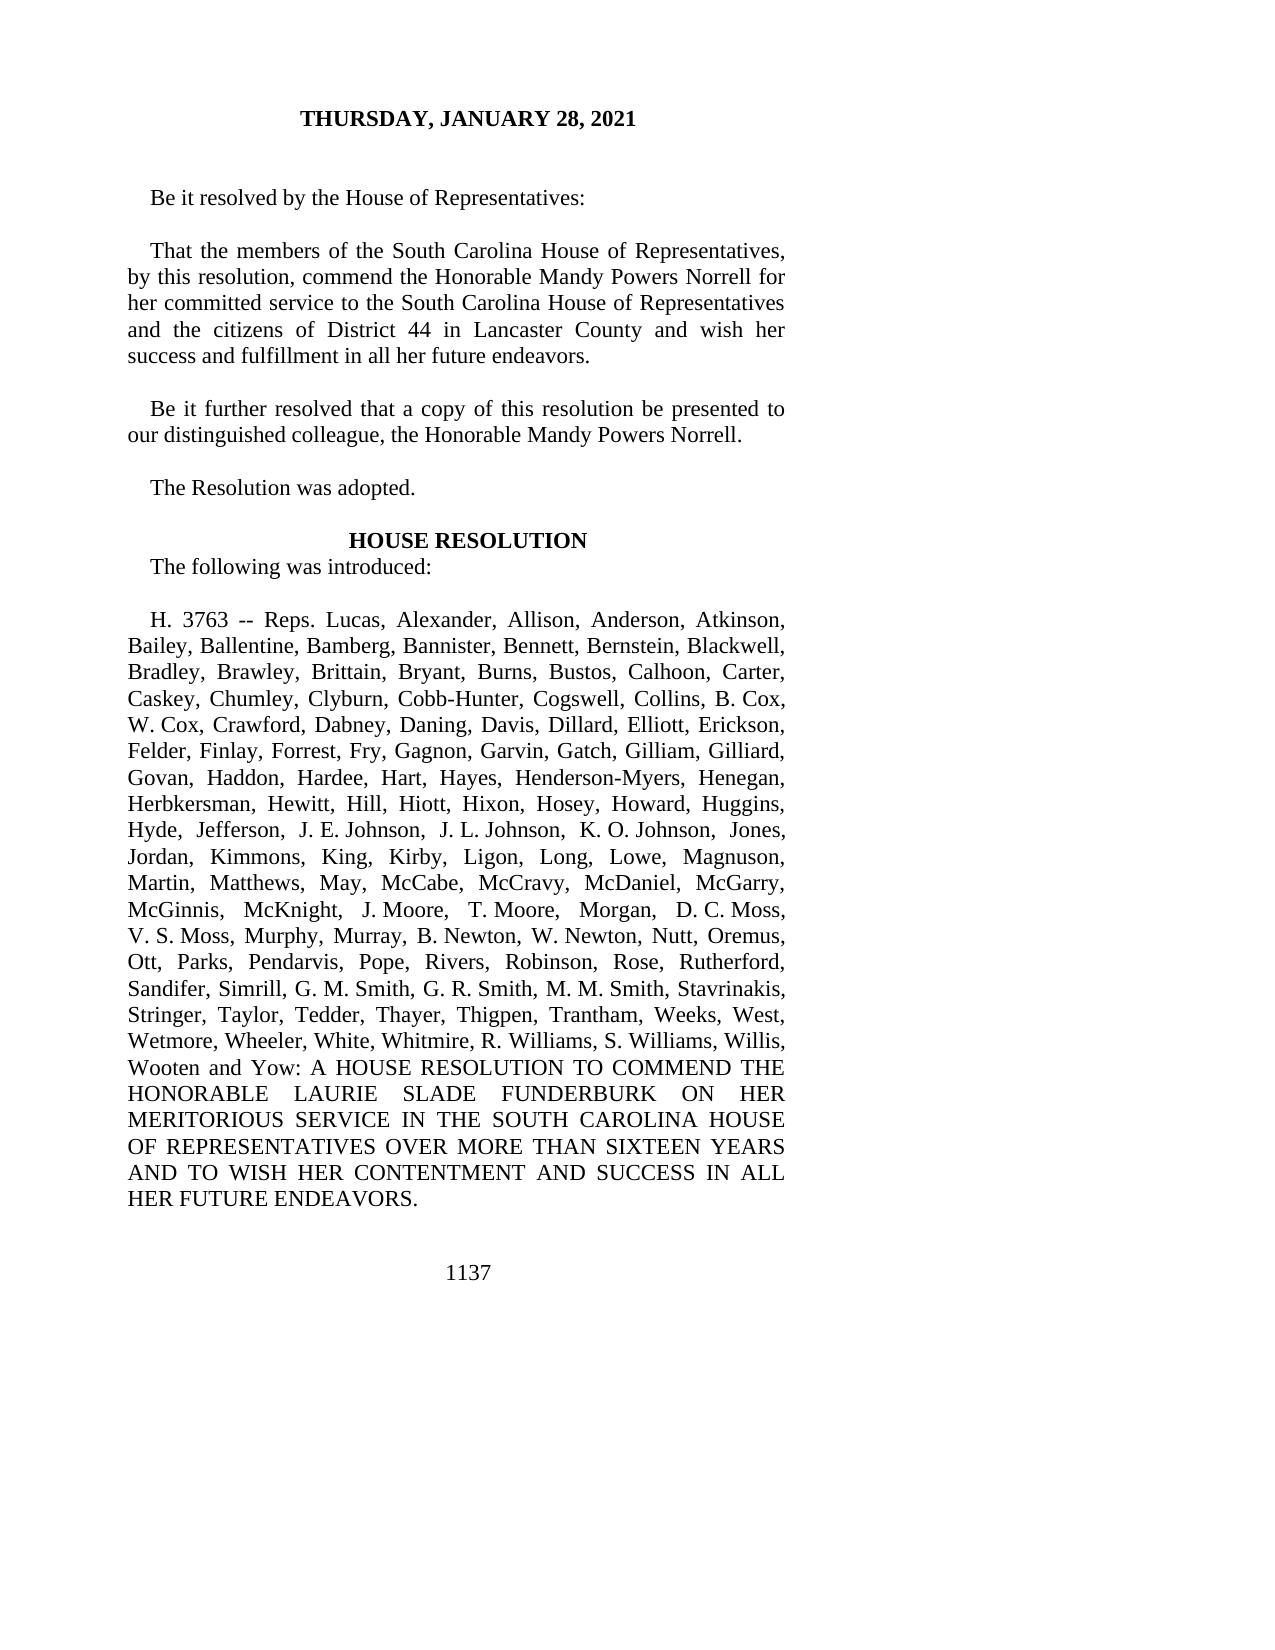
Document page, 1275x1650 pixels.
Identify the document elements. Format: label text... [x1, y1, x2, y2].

text HOUSE RESOLUTION [127, 527, 786, 553]
text That the members of the South Carolina House of Representatives, by this resolution, commend the Honorable Mandy Powers Norrell for her committed service to the South Carolina House of Representatives and the citizens of District 44 in Lancaster County and wish her success and fulfillment in all her future endeavors. [127, 237, 786, 368]
text The following was introduced: [127, 553, 786, 579]
text The Resolution was adopted. [127, 474, 786, 500]
text H. 3763 -- Reps. Lucas, Alexander, Allison, Anderson, Atkinson, Bailey, Ballentine, Bamberg, Bannister, Bennett, Bernstein, Blackwell, Bradley, Brawley, Brittain, Bryant, Burns, Bustos, Calhoon, Carter, Caskey, Chumley, Clyburn, Cobb-Hunter, Cogswell, Collins, B. Cox, W. Cox, Crawford, Dabney, Daning, Davis, Dillard, Elliott, Erickson, Felder, Finlay, Forrest, Fry, Gagnon, Garvin, Gatch, Gilliam, Gilliard, Govan, Haddon, Hardee, Hart, Hayes, Henderson-Myers, Henegan, Herbkersman, Hewitt, Hill, Hiott, Hixon, Hosey, Howard, Huggins, Hyde, Jefferson, J. E. Johnson, J. L. Johnson, K. O. Johnson, Jones, Jordan, Kimmons, King, Kirby, Ligon, Long, Lowe, Magnuson, Martin, Matthews, May, McCabe, McCravy, McDaniel, McGarry, McGinnis, McKnight, J. Moore, T. Moore, Morgan, D. C. Moss, V. S. Moss, Murphy, Murray, B. Newton, W. Newton, Nutt, Oremus, Ott, Parks, Pendarvis, Pope, Rivers, Robinson, Rose, Rutherford, Sandifer, Simrill, G. M. Smith, G. R. Smith, M. M. Smith, Stavrinakis, Stringer, Taylor, Tedder, Thayer, Thigpen, Trantham, Weeks, West, Wetmore, Wheeler, White, Whitmire, R. Williams, S. Williams, Willis, Wooten and Yow: A HOUSE RESOLUTION TO COMMEND THE HONORABLE LAURIE SLADE FUNDERBURK ON HER MERITORIOUS SERVICE IN THE SOUTH CAROLINA HOUSE OF REPRESENTATIVES OVER MORE THAN SIXTEEN YEARS AND TO WISH HER CONTENTMENT AND SUCCESS IN ALL HER FUTURE ENDEAVORS. [127, 606, 786, 1212]
text Be it resolved by the House of Representatives: [127, 184, 786, 210]
text Be it further resolved that a copy of this resolution be presented to our distinguished colleague, the Honorable Mandy Powers Norrell. [127, 395, 786, 448]
